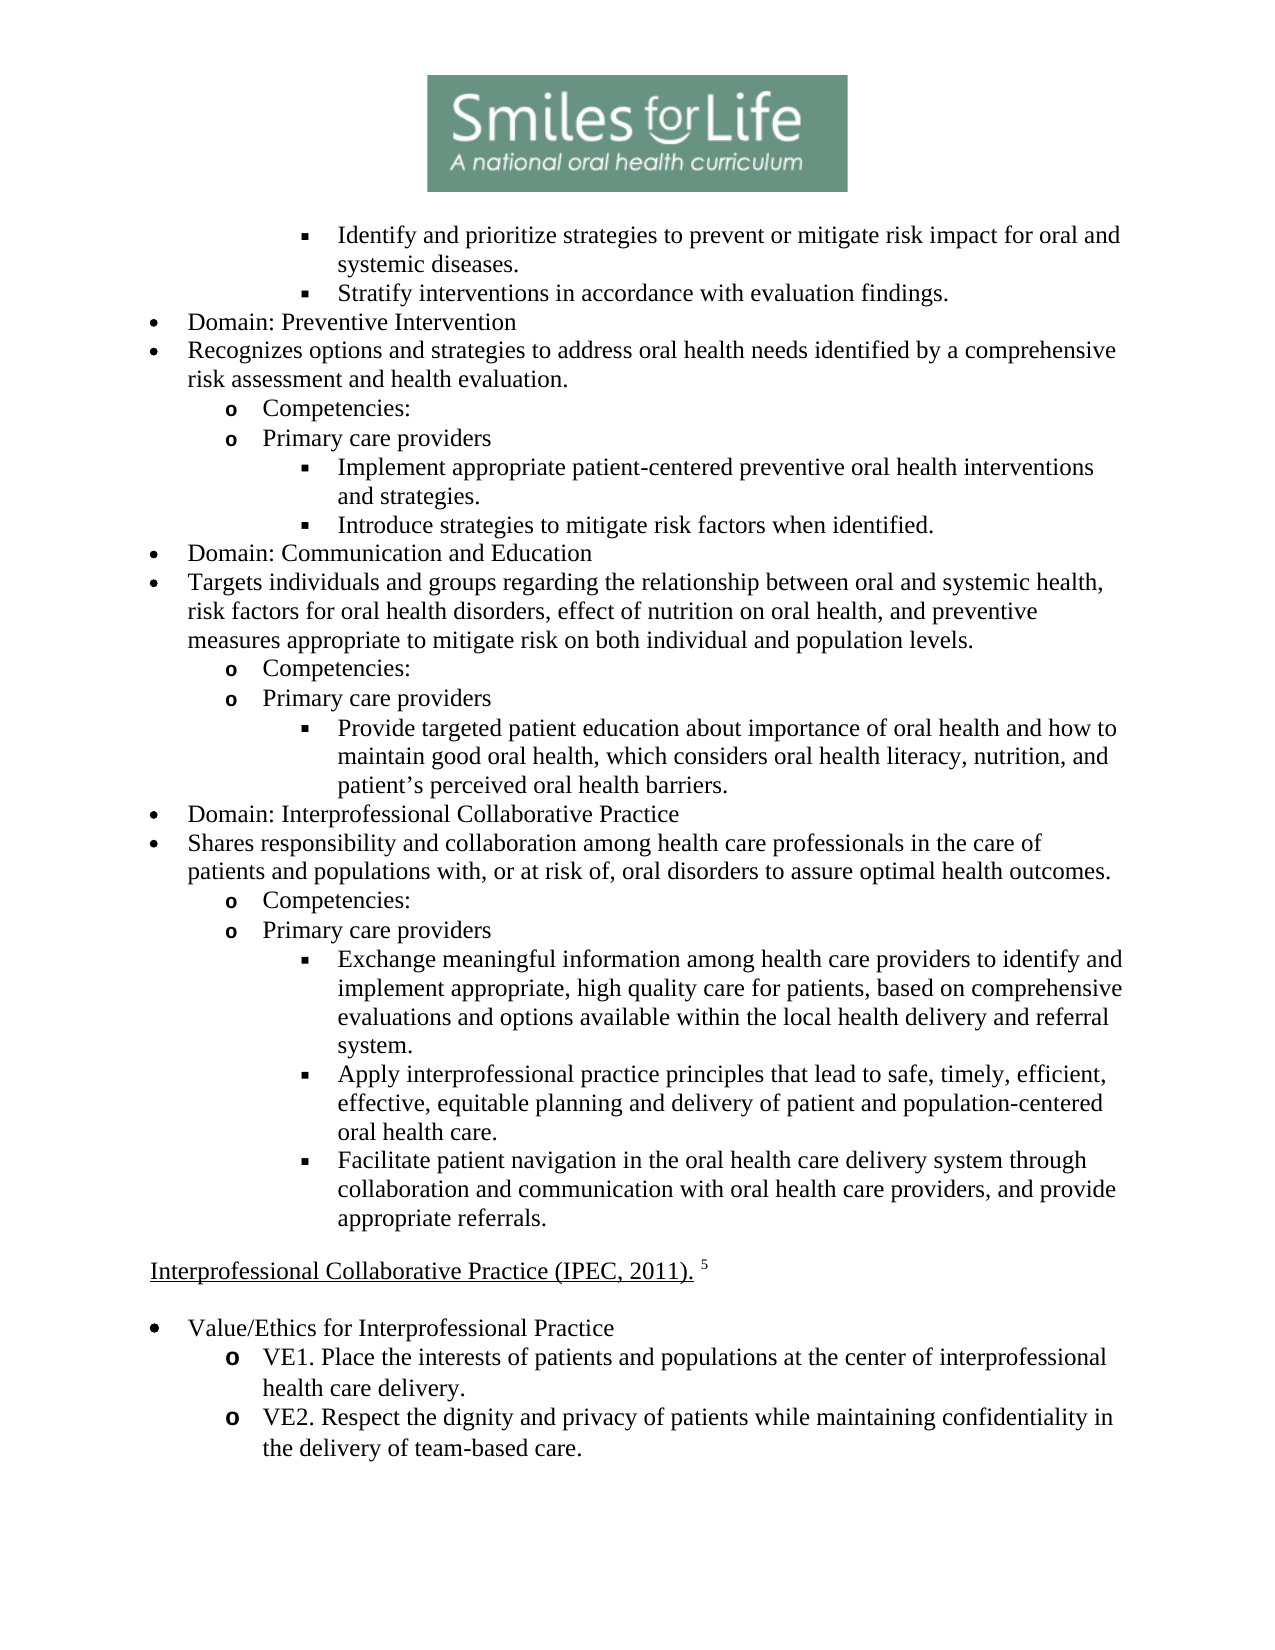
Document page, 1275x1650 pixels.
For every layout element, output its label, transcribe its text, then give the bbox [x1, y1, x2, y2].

list Introduce strategies to mitigate risk factors when identified. [300, 510, 1125, 538]
list Primary care providers [225, 683, 1125, 713]
list Primary care providers [225, 423, 1125, 452]
list VE2. Respect the dignity and privacy of patients while maintaining confidentiality in the delivery of team-based care. [225, 1402, 1125, 1461]
list Stratify interventions in accordance with evaluation findings. [300, 278, 1125, 307]
list Targets individuals and groups regarding the relationship between oral and systemic health, risk factors for oral health disorders, effect of nutrition on oral health, and preventive measures appropriate to mitigate risk on both individual and population levels. [150, 567, 1125, 653]
list Apply interprofessional practice principles that lead to safe, timely, efficient, effective, equitable planning and delivery of patient and population-centered oral health care. [300, 1059, 1125, 1146]
list Value/Ethics for Interprofessional Practice [150, 1313, 1125, 1342]
list Provide targeted patient education about importance of oral health and how to maintain good oral health, which considers oral health literacy, nutrition, and patient’s perceived oral health barriers. [300, 713, 1125, 799]
text Interprofessional Collaborative Practice (IPEC, 2011). [150, 1256, 1125, 1285]
list VE1. Place the interests of patients and populations at the center of interprofessional health care delivery. [225, 1342, 1125, 1402]
picture [427, 75, 848, 192]
list Competencies: [225, 653, 1125, 683]
list Primary care providers [225, 915, 1125, 944]
list Recognizes options and strategies to address oral health needs identified by a comprehensive risk assessment and health evaluation. [150, 336, 1125, 393]
list Competencies: [225, 885, 1125, 915]
list Exchange meaningful information among health care providers to identify and implement appropriate, high quality care for patients, based on comprehensive evaluations and options available within the local health delivery and referral system. [300, 944, 1125, 1059]
list Domain: Interprofessional Collaborative Practice [150, 799, 1125, 828]
list Identify and prioritize strategies to prevent or mitigate risk impact for oral and systemic diseases. [300, 221, 1125, 278]
list Implement appropriate patient-centered preventive oral health interventions and strategies. [300, 452, 1125, 510]
list Facilitate patient navigation in the oral health care delivery system through collaboration and communication with oral health care providers, and provide appropriate referrals. [300, 1146, 1125, 1232]
list Domain: Communication and Education [150, 538, 1125, 567]
list Shares responsibility and collaboration among health care professionals in the care of patients and populations with, or at risk of, oral disorders to assure optimal health outcomes. [150, 828, 1125, 885]
list Competencies: [225, 393, 1125, 423]
list Domain: Preventive Intervention [150, 307, 1125, 336]
